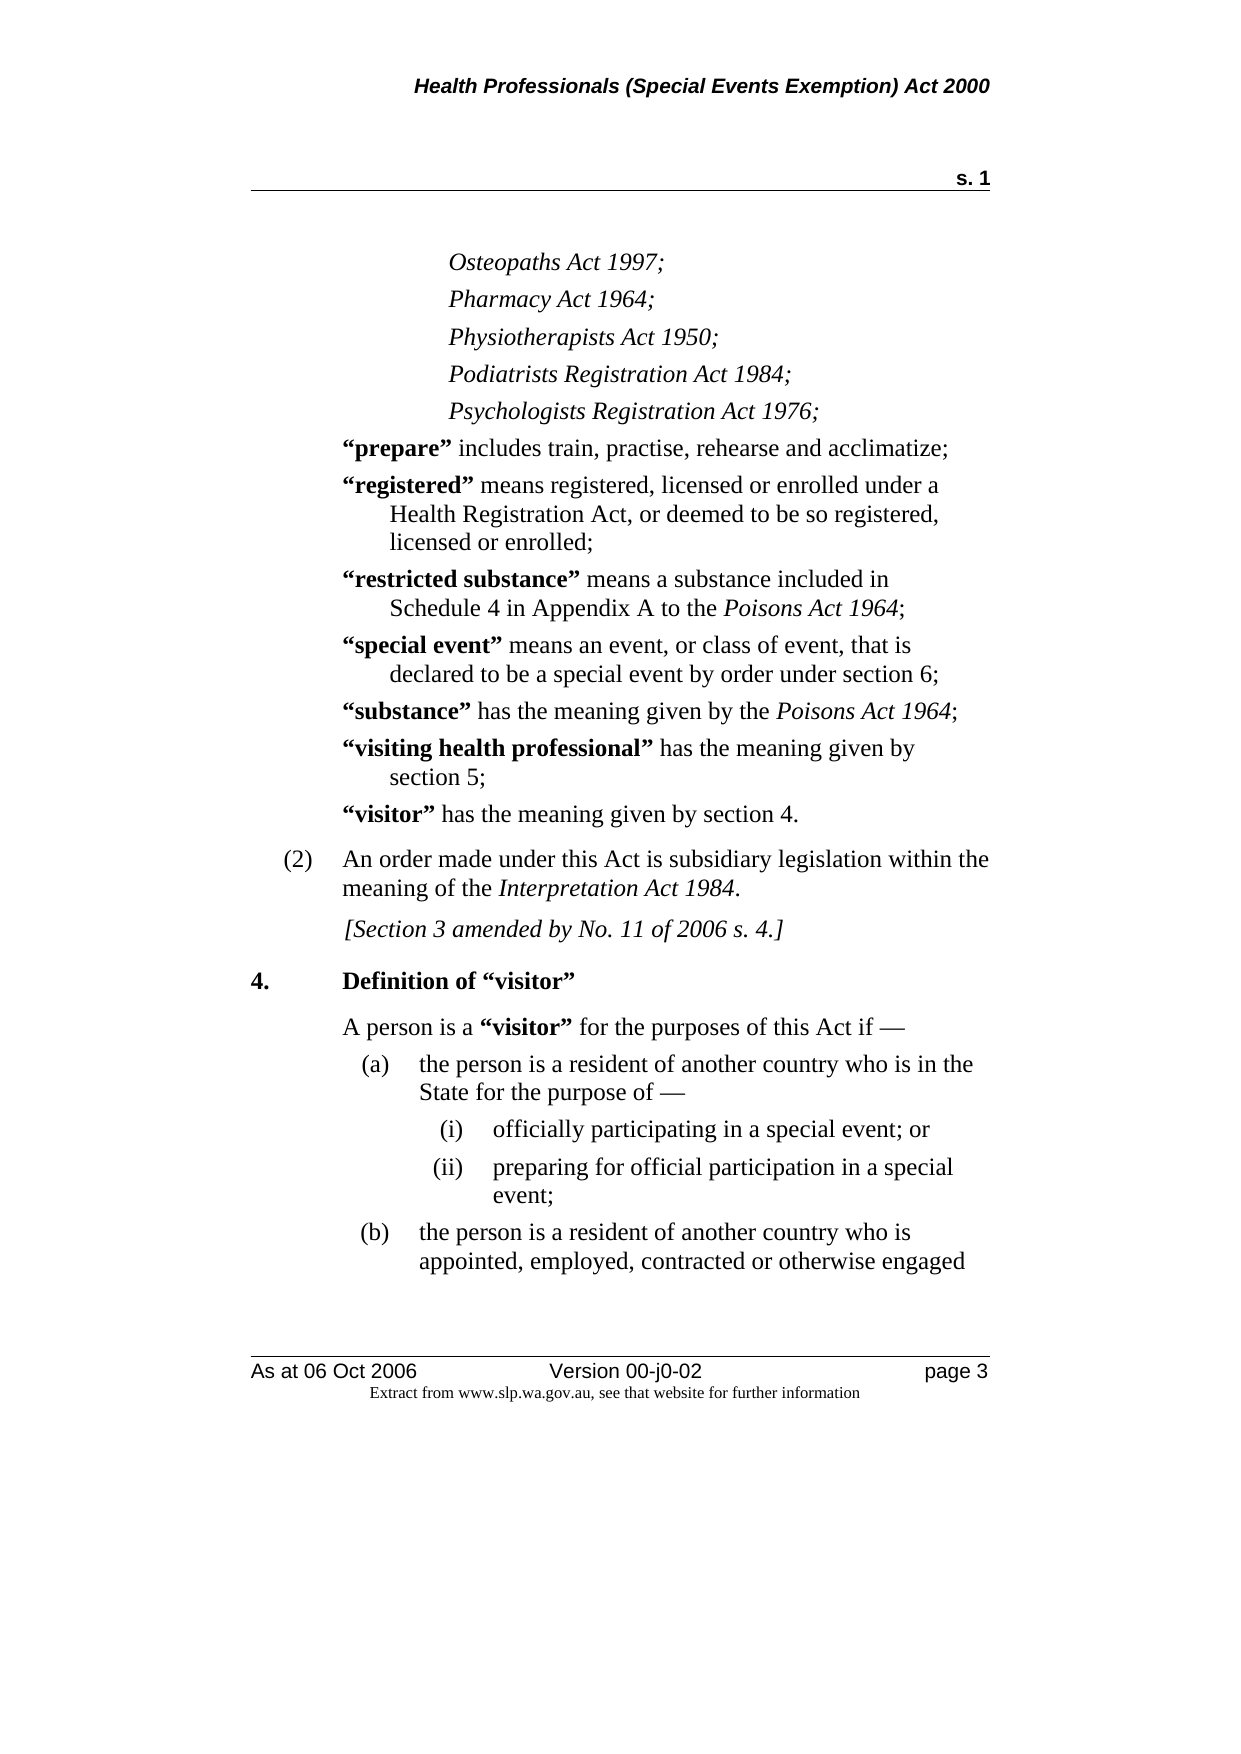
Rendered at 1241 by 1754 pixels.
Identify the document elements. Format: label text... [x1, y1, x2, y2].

text “restricted substance” means a substance included in Schedule 4 in Appendix A to the Poisons Act 1964; [251, 564, 990, 622]
text (ii) preparing for official participation in a special event; [251, 1152, 990, 1209]
text Pharmacy Act 1964; [369, 284, 990, 313]
text Psychologists Registration Act 1976; [369, 396, 990, 424]
subtitle 4. Definition of “visitor” [251, 966, 990, 995]
text (i) officially participating in a special event; or [251, 1114, 990, 1143]
text “special event” means an event, or class of event, that is declared to be a special event by order under section 6; [251, 630, 990, 688]
text “registered” means registered, licensed or enrolled under a Health Registration Act, or deemed to be so registered, licensed or enrolled; [251, 470, 990, 556]
text Podiatrists Registration Act 1984; [369, 359, 990, 387]
text A person is a “visitor” for the purposes of this Act if — [251, 1012, 990, 1040]
text Physiotherapists Act 1950; [369, 322, 990, 350]
text “prepare” includes train, practise, rehearse and acclimatize; [251, 433, 990, 462]
text Osteopaths Act 1997; [369, 247, 990, 276]
text [Section 3 amended by No. 11 of 2006 s. 4.] [251, 914, 990, 943]
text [251, 1217, 990, 1275]
text “visiting health professional” has the meaning given by section 5; [251, 733, 990, 791]
text (2) An order made under this Act is subsidiary legislation within the meaning of the Interpretation Act 1984. [251, 844, 990, 902]
text “substance” has the meaning given by the Poisons Act 1964; [251, 696, 990, 725]
text “visitor” has the meaning given by section 4. [251, 799, 990, 828]
text (a) the person is a resident of another country who is in the State for the purpose of — [251, 1049, 990, 1106]
